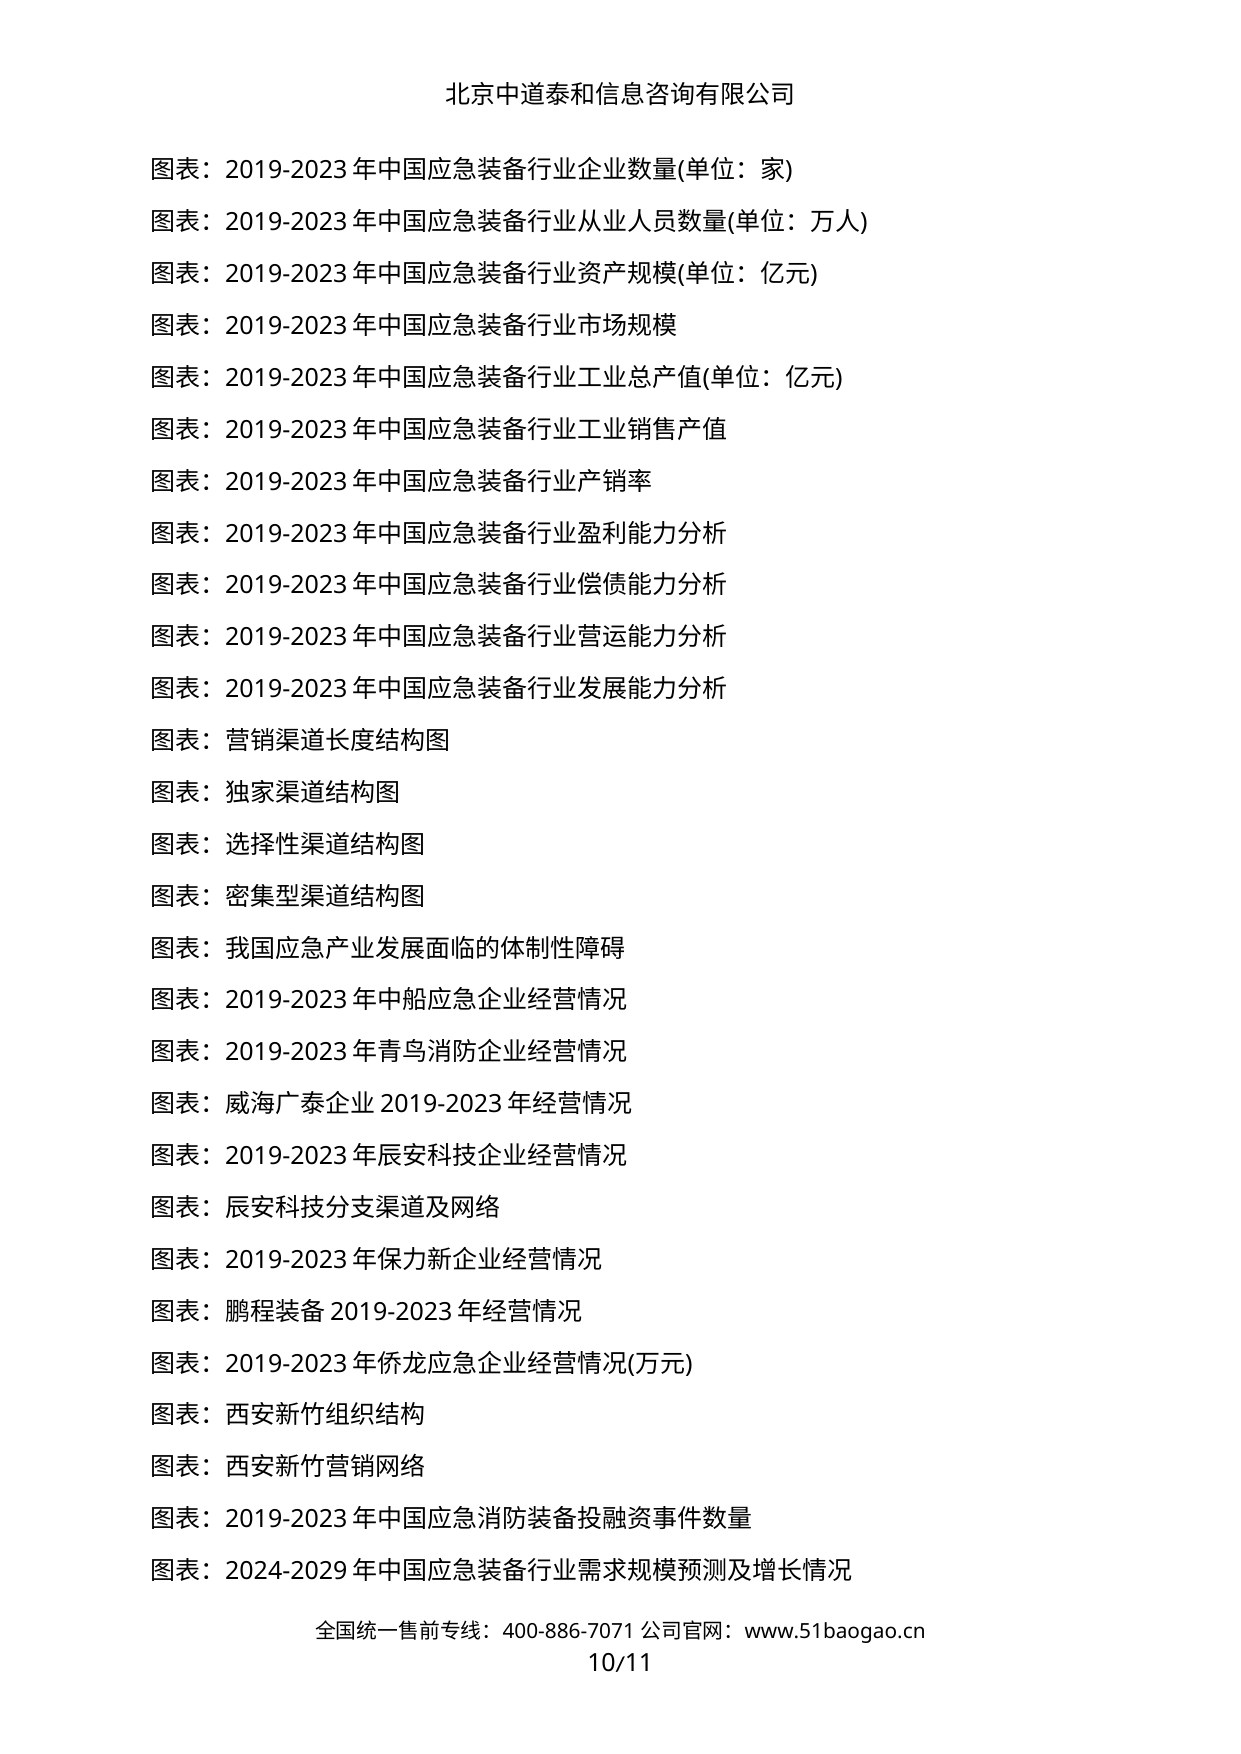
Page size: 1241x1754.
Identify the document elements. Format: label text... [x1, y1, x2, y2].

text 图表：2019-2023年青鸟消防企业经营情况 [150, 1032, 1090, 1068]
text 图表：2019-2023年保力新企业经营情况 [150, 1239, 1090, 1276]
text 图表：我国应急产业发展面临的体制性障碍 [150, 928, 1090, 964]
text 图表：西安新竹营销网络 [150, 1447, 1090, 1483]
text 图表：2019-2023年中国应急装备行业从业人员数量(单位：万人) [150, 202, 1090, 238]
text 图表：威海广泰企业2019-2023年经营情况 [150, 1084, 1090, 1120]
text 图表：2019-2023年中国应急装备行业工业总产值(单位：亿元) [150, 357, 1090, 394]
text 图表：2019-2023年中国应急装备行业产销率 [150, 461, 1090, 497]
text 图表：独家渠道结构图 [150, 772, 1090, 809]
text 图表：2019-2023年中国应急装备行业市场规模 [150, 306, 1090, 342]
text 图表：辰安科技分支渠道及网络 [150, 1187, 1090, 1224]
text 图表：2019-2023年中国应急装备行业企业数量(单位：家) [150, 150, 1090, 186]
text 图表：西安新竹组织结构 [150, 1395, 1090, 1431]
text 图表：2019-2023年中国应急装备行业营运能力分析 [150, 617, 1090, 653]
text 图表：营销渠道长度结构图 [150, 721, 1090, 757]
text 图表：2019-2023年中国应急消防装备投融资事件数量 [150, 1499, 1090, 1535]
text 图表：2019-2023年中国应急装备行业工业销售产值 [150, 409, 1090, 446]
text 图表：2019-2023年中国应急装备行业盈利能力分析 [150, 513, 1090, 549]
text 图表：2019-2023年中船应急企业经营情况 [150, 980, 1090, 1016]
text 图表：2019-2023年中国应急装备行业资产规模(单位：亿元) [150, 254, 1090, 290]
text 图表：2019-2023年中国应急装备行业偿债能力分析 [150, 565, 1090, 601]
text 图表：2024-2029年中国应急装备行业需求规模预测及增长情况 [150, 1551, 1090, 1587]
text 图表：密集型渠道结构图 [150, 876, 1090, 912]
text 图表：鹏程装备2019-2023年经营情况 [150, 1291, 1090, 1327]
text 图表：2019-2023年中国应急装备行业发展能力分析 [150, 669, 1090, 705]
text 图表：选择性渠道结构图 [150, 824, 1090, 861]
text 图表：2019-2023年辰安科技企业经营情况 [150, 1136, 1090, 1172]
text 图表：2019-2023年侨龙应急企业经营情况(万元) [150, 1343, 1090, 1379]
